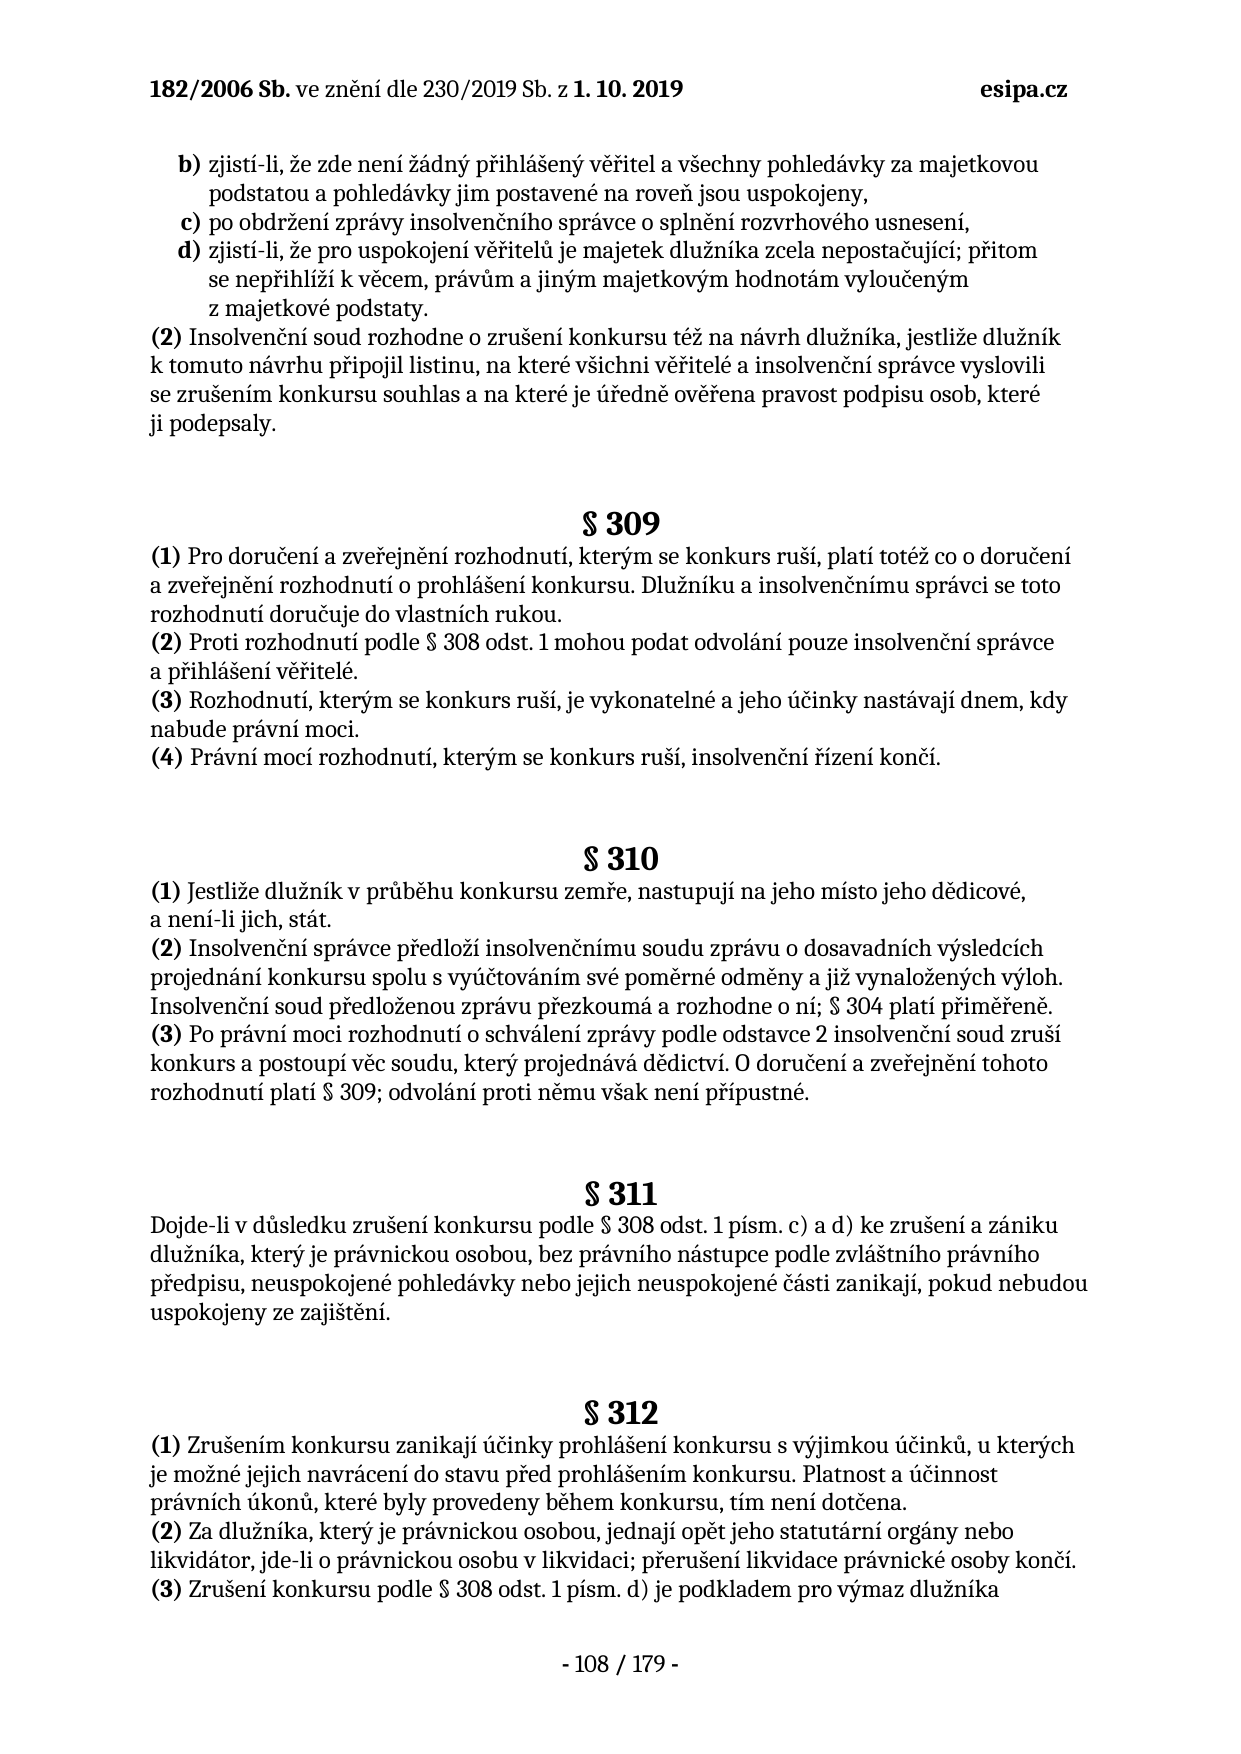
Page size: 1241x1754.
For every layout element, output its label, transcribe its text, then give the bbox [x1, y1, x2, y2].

text (2) Insolvenční správce předloží insolvenčnímu soudu zprávu o dosavadních výsledcích projednání konkursu spolu s vyúčtováním své poměrné odměny a již vynaložených výloh. Insolvenční soud předloženou zprávu přezkoumá a rozhodne o ní; § 304 platí přiměřeně. [150, 934, 1090, 1020]
text (3) Rozhodnutí, kterým se konkurs ruší, je vykonatelné a jeho účinky nastávají dnem, kdy nabude právní moci. [150, 686, 1090, 743]
text c) po obdržení zprávy insolvenčního správce o splnění rozvrhového usnesení, [150, 207, 1090, 236]
text (3) Po právní moci rozhodnutí o schválení zprávy podle odstavce 2 insolvenční soud zruší konkurs a postoupí věc soudu, který projednává dědictví. O doručení a zveřejnění tohoto rozhodnutí platí § 309; odvolání proti němu však není přípustné. [150, 1020, 1090, 1107]
subtitle § 312 [150, 1399, 1090, 1431]
text (1) Jestliže dlužník v průběhu konkursu zemře, nastupují na jeho místo jeho dědicové, a není-li jich, stát. [150, 877, 1090, 934]
text Dojde-li v důsledku zrušení konkursu podle § 308 odst. 1 písm. c) a d) ke zrušení a zániku dlužníka, který je právnickou osobou, bez právního nástupce podle zvláštního právního předpisu, neuspokojené pohledávky nebo jejich neuspokojené části zanikají, pokud nebudou uspokojeny ze zajištění. [150, 1211, 1090, 1326]
text (2) Insolvenční soud rozhodne o zrušení konkursu též na návrh dlužníka, jestliže dlužník k tomuto návrhu připojil listinu, na které všichni věřitelé a insolvenční správce vyslovili se zrušením konkursu souhlas a na které je úředně ověřena pravost podpisu osob, které ji podepsaly. [150, 322, 1090, 437]
text (2) Proti rozhodnutí podle § 308 odst. 1 mohou podat odvolání pouze insolvenční správce a přihlášení věřitelé. [150, 628, 1090, 686]
text (2) Za dlužníka, který je právnickou osobou, jednají opět jeho statutární orgány nebo likvidátor, jde-li o právnickou osobu v likvidaci; přerušení likvidace právnické osoby končí. [150, 1517, 1090, 1574]
subtitle § 311 [150, 1179, 1090, 1211]
text (4) Právní mocí rozhodnutí, kterým se konkurs ruší, insolvenční řízení končí. [150, 743, 1090, 772]
text b) zjistí-li, že zde není žádný přihlášený věřitel a všechny pohledávky za majetkovou podstatou a pohledávky jim postavené na roveň jsou uspokojeny, [150, 150, 1090, 207]
subtitle § 309 [150, 510, 1090, 542]
text d) zjistí-li, že pro uspokojení věřitelů je majetek dlužníka zcela nepostačující; přitom se nepřihlíží k věcem, právům a jiným majetkovým hodnotám vyloučeným z majetkové podstaty. [150, 236, 1090, 322]
text (1) Zrušením konkursu zanikají účinky prohlášení konkursu s výjimkou účinků, u kterých je možné jejich navrácení do stavu před prohlášením konkursu. Platnost a účinnost právních úkonů, které byly provedeny během konkursu, tím není dotčena. [150, 1431, 1090, 1517]
subtitle § 310 [150, 845, 1090, 877]
text (1) Pro doručení a zveřejnění rozhodnutí, kterým se konkurs ruší, platí totéž co o doručení a zveřejnění rozhodnutí o prohlášení konkursu. Dlužníku a insolvenčnímu správci se toto rozhodnutí doručuje do vlastních rukou. [150, 542, 1090, 628]
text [150, 1574, 1090, 1603]
